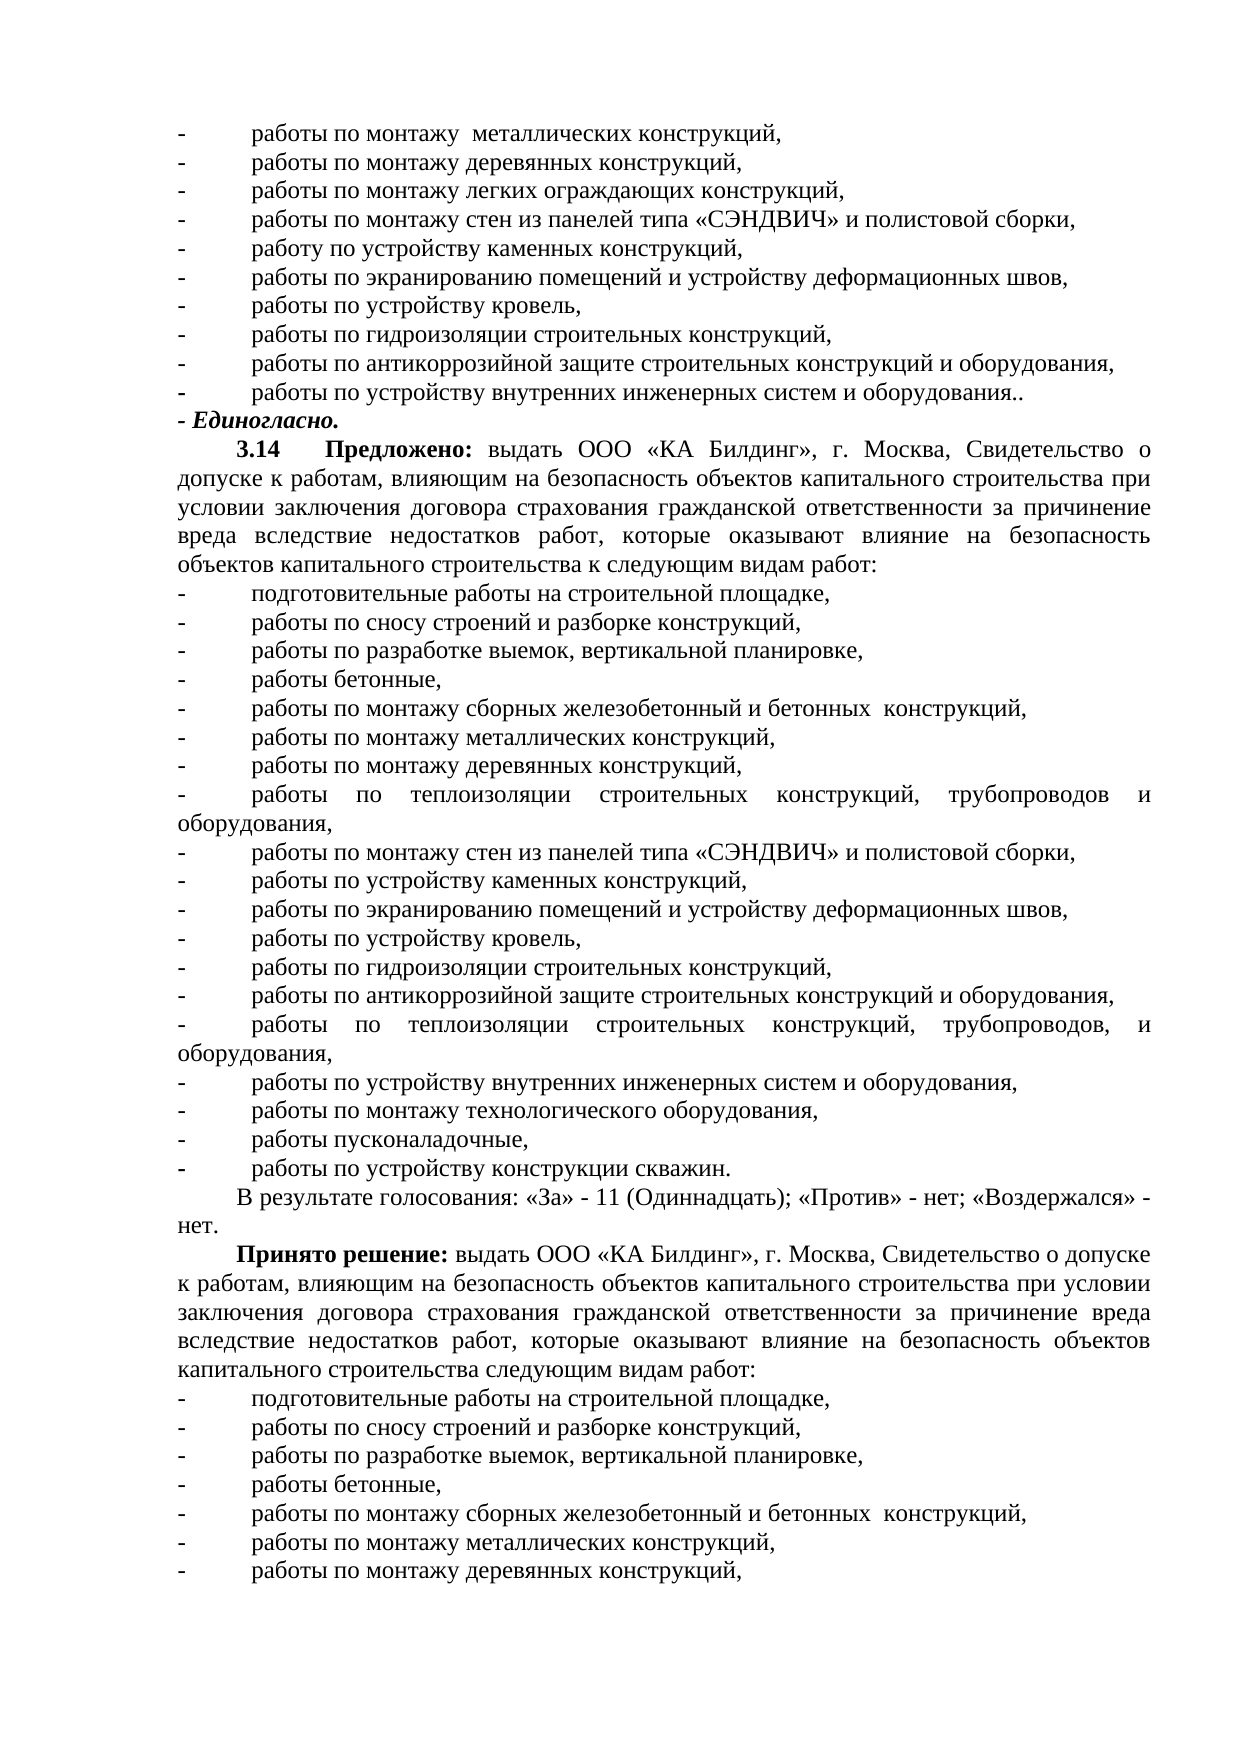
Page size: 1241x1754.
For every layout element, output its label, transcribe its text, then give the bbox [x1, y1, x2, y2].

list работы по монтажу металлических конструкций, [177, 118, 1152, 147]
text Принято решение: выдать ООО «КА Билдинг», г. Москва, Свидетельство о допуске к работам, влияющим на безопасность объектов капитального строительства при условии заключения договора страхования гражданской ответственности за причинение вреда вследствие недостатков работ, которые оказывают влияние на безопасность объектов капитального строительства следующим видам работ: [177, 1239, 1152, 1383]
list подготовительные работы на строительной площадке, [177, 1383, 1152, 1412]
list работы по устройству внутренних инженерных систем и оборудования.. [177, 377, 1152, 406]
list Предложено: выдать ООО «КА Билдинг», г. Москва, Свидетельство о допуске к работам, влияющим на безопасность объектов капитального строительства при условии заключения договора страхования гражданской ответственности за причинение вреда вследствие недостатков работ, которые оказывают влияние на безопасность объектов капитального строительства к следующим видам работ: [177, 434, 1152, 578]
list работы по сносу строений и разборке конструкций, [177, 607, 1152, 636]
list работы по монтажу технологического оборудования, [177, 1096, 1152, 1124]
list работы по монтажу деревянных конструкций, [177, 147, 1152, 176]
list работы по устройству каменных конструкций, [177, 866, 1152, 894]
list работы по экранированию помещений и устройству деформационных швов, [177, 262, 1152, 291]
list работы бетонные, [177, 664, 1152, 693]
list работы по разработке выемок, вертикальной планировке, [177, 636, 1152, 664]
list работу по устройству каменных конструкций, [177, 233, 1152, 262]
list работы по экранированию помещений и устройству деформационных швов, [177, 894, 1152, 923]
list работы по антикоррозийной защите строительных конструкций и оборудования, [177, 981, 1152, 1009]
list подготовительные работы на строительной площадке, [177, 578, 1152, 607]
list работы по монтажу сборных железобетонный и бетонных конструкций, [177, 1498, 1152, 1527]
text В результате голосования: «За» - 11 (Одиннадцать); «Против» - нет; «Воздержался» - нет. [177, 1182, 1152, 1239]
list работы по монтажу металлических конструкций, [177, 1527, 1152, 1556]
list работы по теплоизоляции строительных конструкций, трубопроводов, и оборудования, [177, 1009, 1152, 1067]
list работы по гидроизоляции строительных конструкций, [177, 319, 1152, 348]
list работы по монтажу легких ограждающих конструкций, [177, 176, 1152, 204]
list работы по гидроизоляции строительных конструкций, [177, 952, 1152, 981]
list работы по монтажу стен из панелей типа «СЭНДВИЧ» и полистовой сборки, [177, 204, 1152, 233]
list работы по монтажу металлических конструкций, [177, 722, 1152, 751]
list работы по устройству внутренних инженерных систем и оборудования, [177, 1067, 1152, 1096]
list работы бетонные, [177, 1469, 1152, 1498]
list работы по устройству кровель, [177, 291, 1152, 319]
list работы по устройству кровель, [177, 923, 1152, 952]
list работы по разработке выемок, вертикальной планировке, [177, 1441, 1152, 1469]
list работы по монтажу сборных железобетонный и бетонных конструкций, [177, 693, 1152, 722]
list работы по устройству конструкции скважин. [177, 1153, 1152, 1182]
list работы по теплоизоляции строительных конструкций, трубопроводов и оборудования, [177, 779, 1152, 837]
list работы по антикоррозийной защите строительных конструкций и оборудования, [177, 348, 1152, 377]
list работы по монтажу стен из панелей типа «СЭНДВИЧ» и полистовой сборки, [177, 837, 1152, 866]
list работы по монтажу деревянных конструкций, [177, 751, 1152, 779]
list работы пусконаладочные, [177, 1124, 1152, 1153]
list работы по монтажу деревянных конструкций, [177, 1556, 1152, 1584]
text - Единогласно. [177, 406, 1152, 434]
list работы по сносу строений и разборке конструкций, [177, 1412, 1152, 1441]
